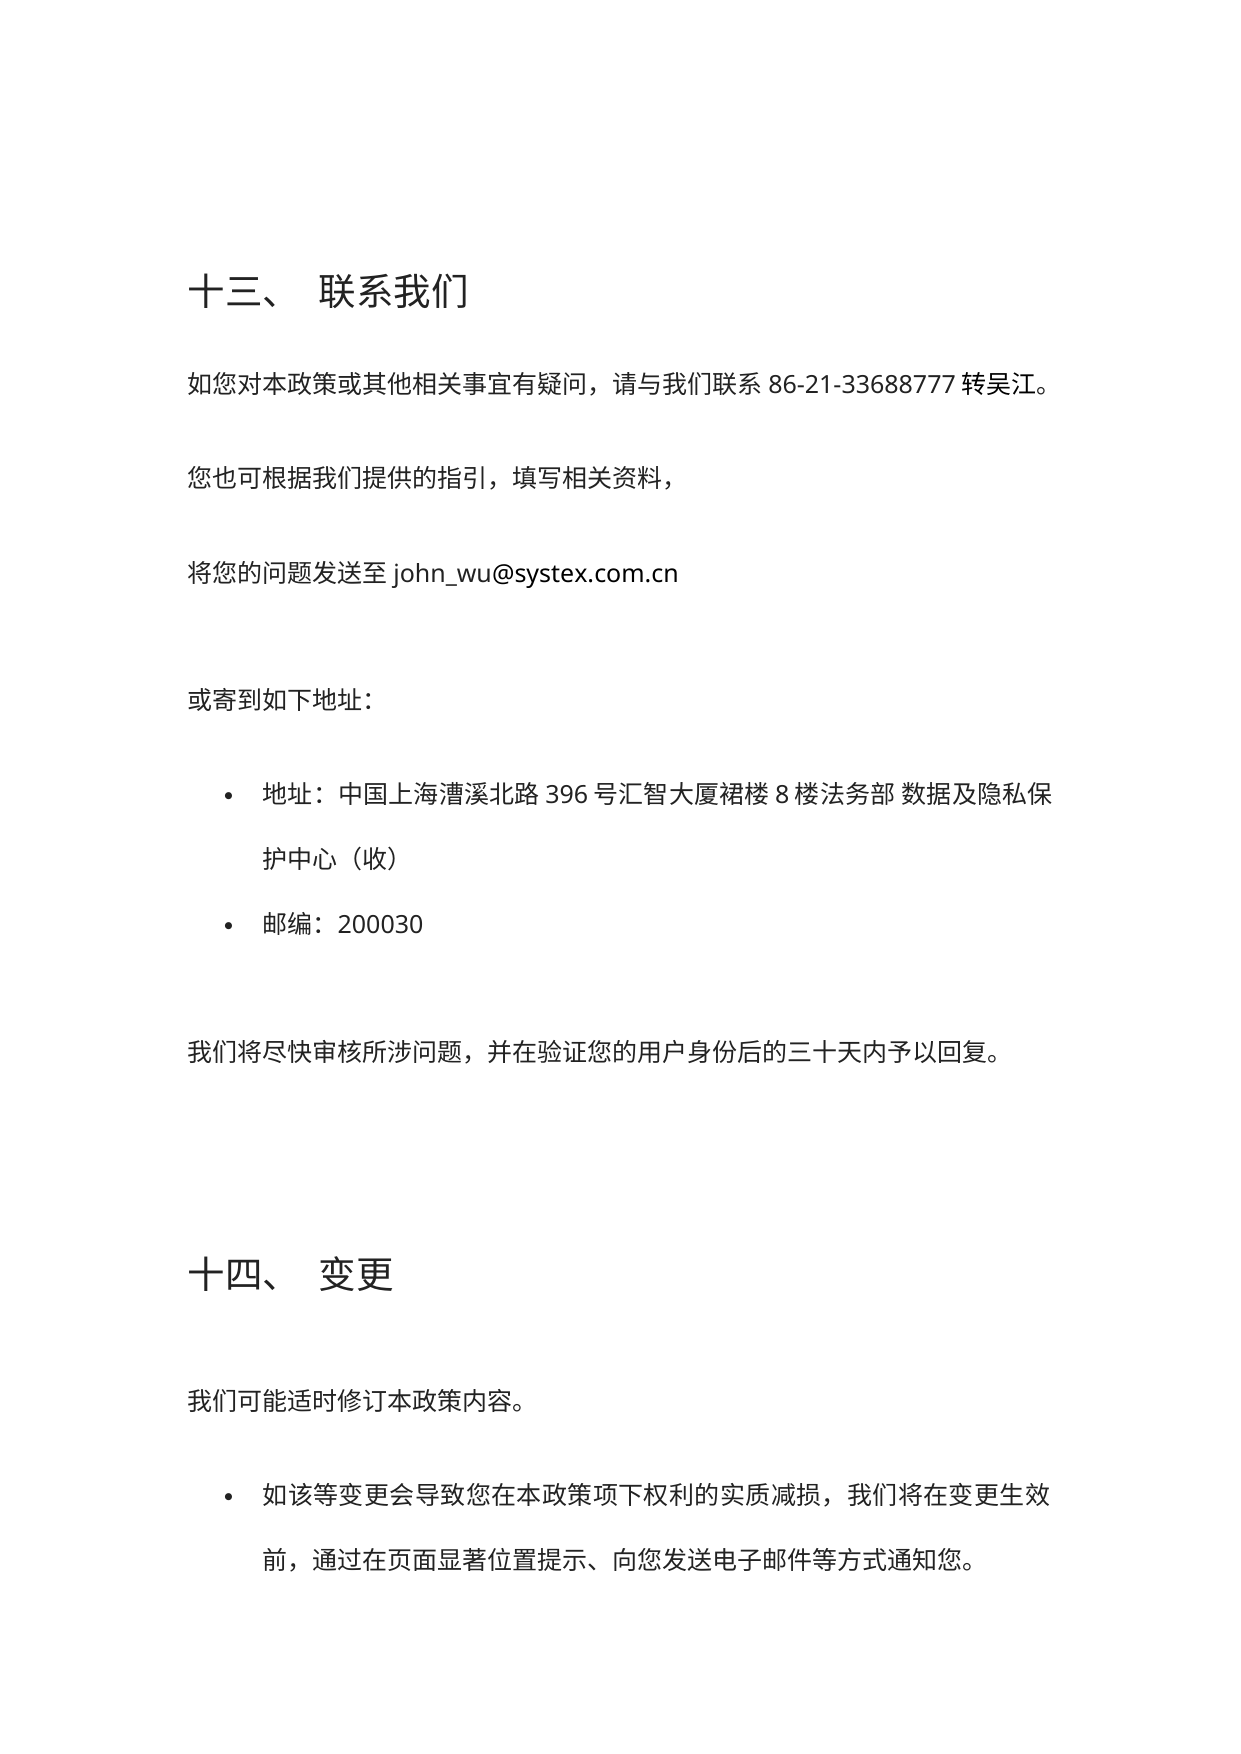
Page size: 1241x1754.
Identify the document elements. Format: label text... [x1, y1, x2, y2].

list 变更 [187, 1239, 1053, 1304]
text 我们可能适时修订本政策内容。 [187, 1367, 1053, 1432]
text 我们将尽快审核所涉问题，并在验证您的用户身份后的三十天内予以回复。 [187, 1018, 1053, 1083]
text 或寄到如下地址： [187, 666, 1053, 731]
list 联系我们 [187, 256, 1053, 321]
list 如该等变更会导致您在本政策项下权利的实质减损，我们将在变更生效前，通过在页面显著位置提示、向您发送电子邮件等方式通知您。 [225, 1461, 1053, 1591]
list 地址：中国上海漕溪北路396号汇智大厦裙楼8楼法务部 数据及隐私保护中心（收） [225, 760, 1053, 890]
text 如您对本政策或其他相关事宜有疑问，请与我们联系 86-21-33688777转吴江。 [187, 350, 1053, 415]
text 将您的问题发送至 john_wu@systex.com.cn [187, 539, 1053, 604]
list 邮编：200030 [225, 890, 1053, 955]
text 您也可根据我们提供的指引，填写相关资料， [187, 444, 1053, 509]
